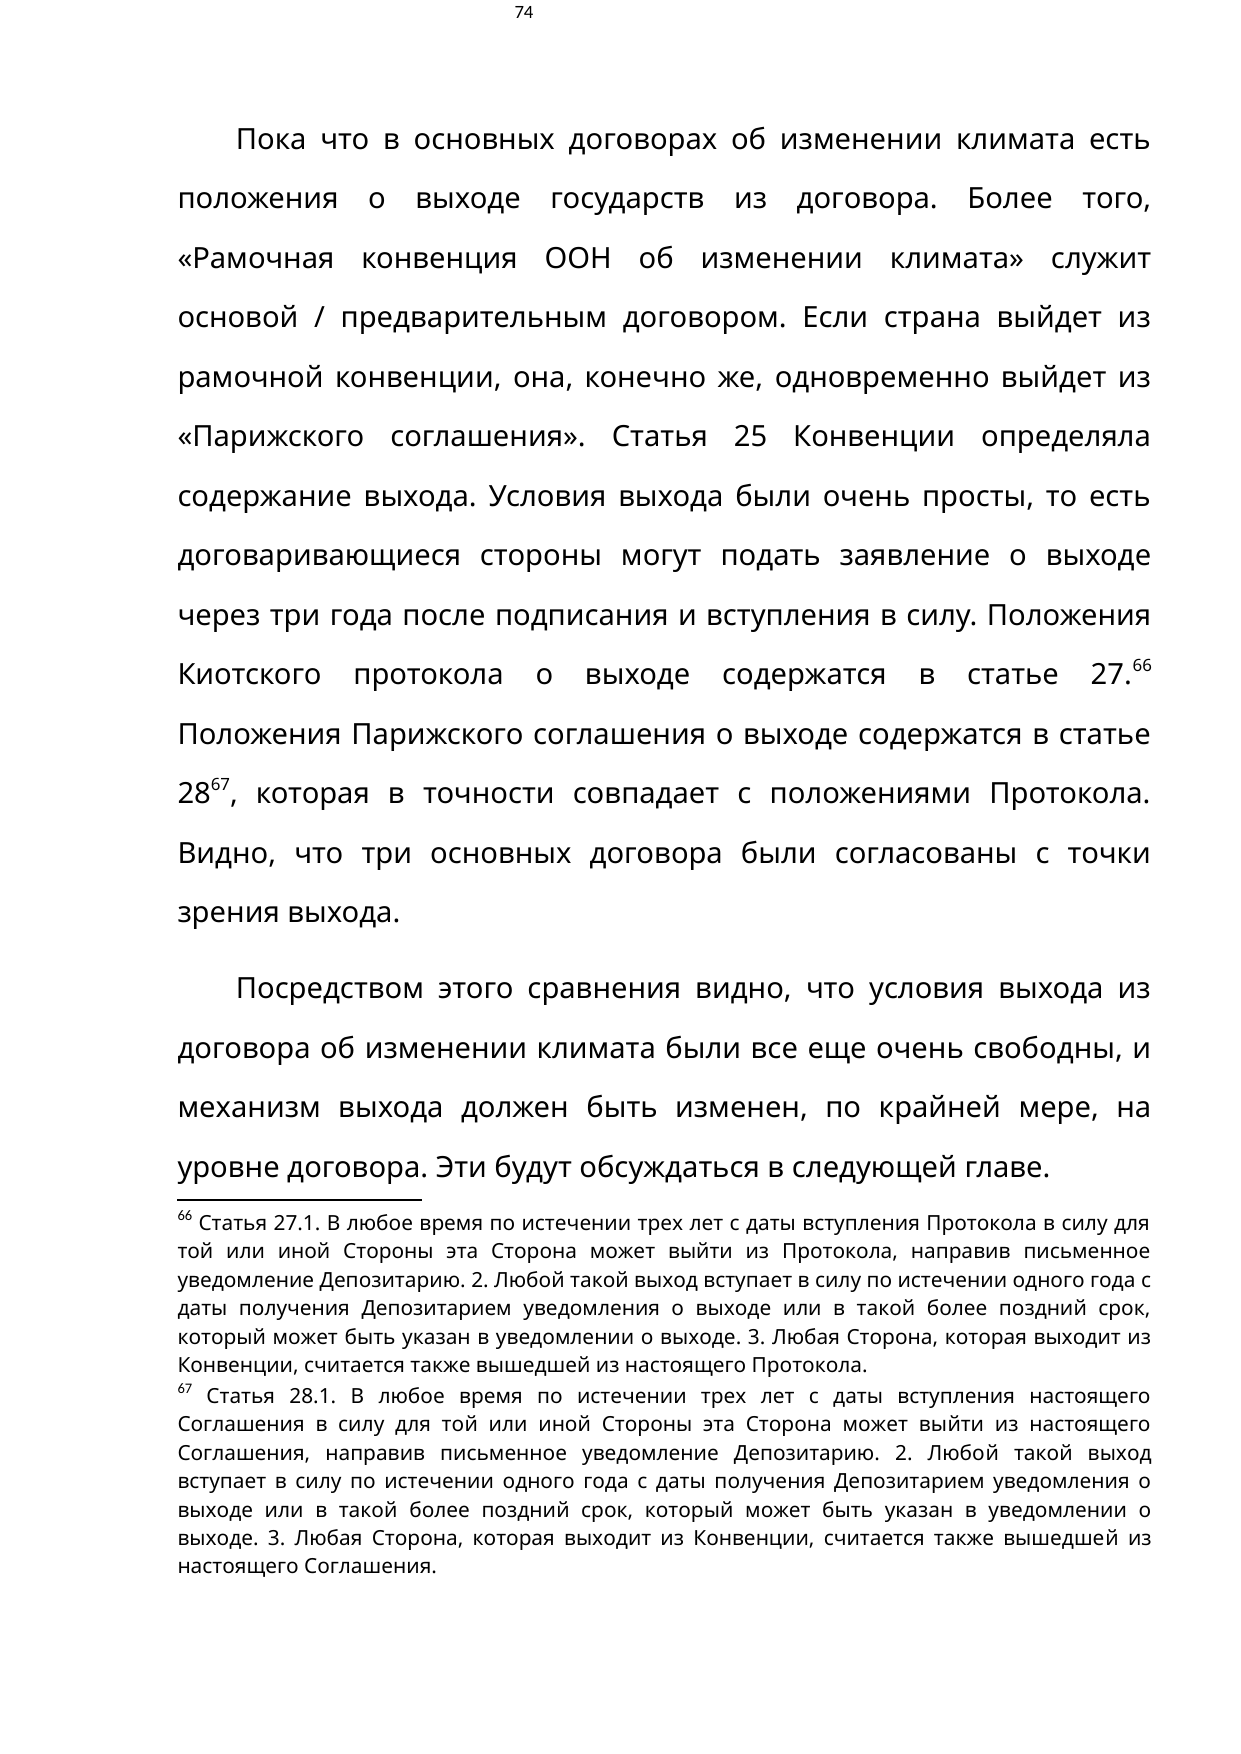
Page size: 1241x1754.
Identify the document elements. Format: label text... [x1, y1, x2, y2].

text Пока что в основных договорах об изменении климата есть положения о выходе государств из договора. Более того, «Рамочная конвенция ООН об изменении климата» служит основой / предварительным договором. Если страна выйдет из рамочной конвенции, она, конечно же, одновременно выйдет из «Парижского соглашения». Статья 25 Конвенции определяла содержание выхода. Условия выхода были очень просты, то есть договаривающиеся стороны могут подать заявление о выходе через три года после подписания и вступления в силу. Положения Киотского протокола о выходе содержатся в статье 27. Положения Парижского соглашения о выходе содержатся в статье 28, которая в точности совпадает с положениями Протокола. Видно, что три основных договора были согласованы с точки зрения выхода. [177, 118, 1152, 931]
text Посредством этого сравнения видно, что условия выхода из договора об изменении климата были все еще очень свободны, и механизм выхода должен быть изменен, по крайней мере, на уровне договора. Эти будут обсуждаться в следующей главе. [177, 967, 1152, 1186]
